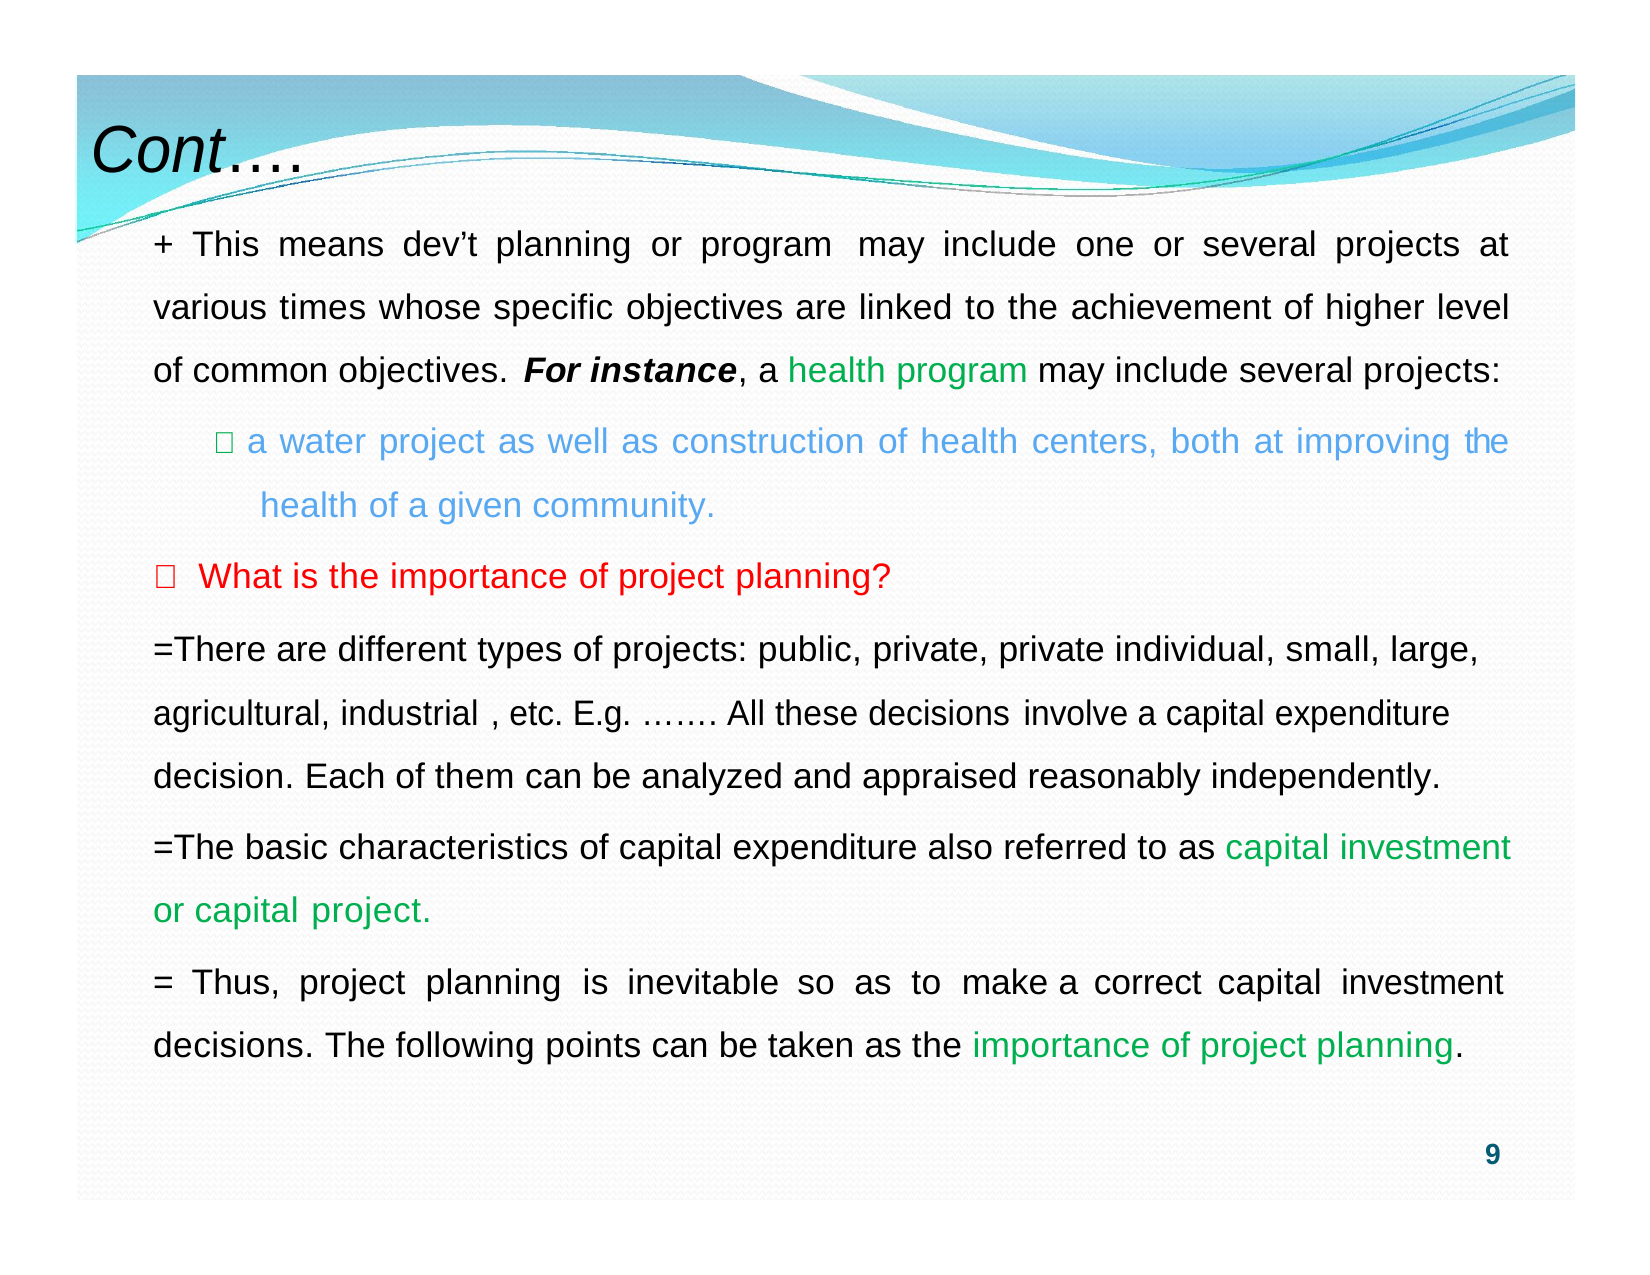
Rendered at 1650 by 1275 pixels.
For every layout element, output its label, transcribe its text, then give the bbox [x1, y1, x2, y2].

text Cont…. [90, 110, 1548, 187]
text + This means dev’t planning or program may include one or several projects at various times whose specific objectives are linked to the achievement of higher level of common objectives. For instance, a health program may include several projects: [153, 223, 1509, 390]
picture [75, 75, 1575, 1200]
text =There are different types of projects: public, private, private individual, small, large, agricultural, industrial , etc. E.g. ……. All these decisions involve a capital expenditure decision. Each of them can be analyzed and appraised reasonably independently. [153, 628, 1548, 796]
list What is the importance of project planning? [153, 556, 1548, 596]
text = Thus, project planning is inevitable so as to make a correct capital investment decisions. The following points can be taken as the importance of project planning. [153, 961, 1505, 1065]
text  a water project as well as construction of health centers, both at improving the health of a given community. [213, 421, 1509, 525]
text 9 [79, 1137, 1501, 1171]
text =The basic characteristics of capital expenditure also referred to as capital investment or capital project. [153, 826, 1548, 930]
